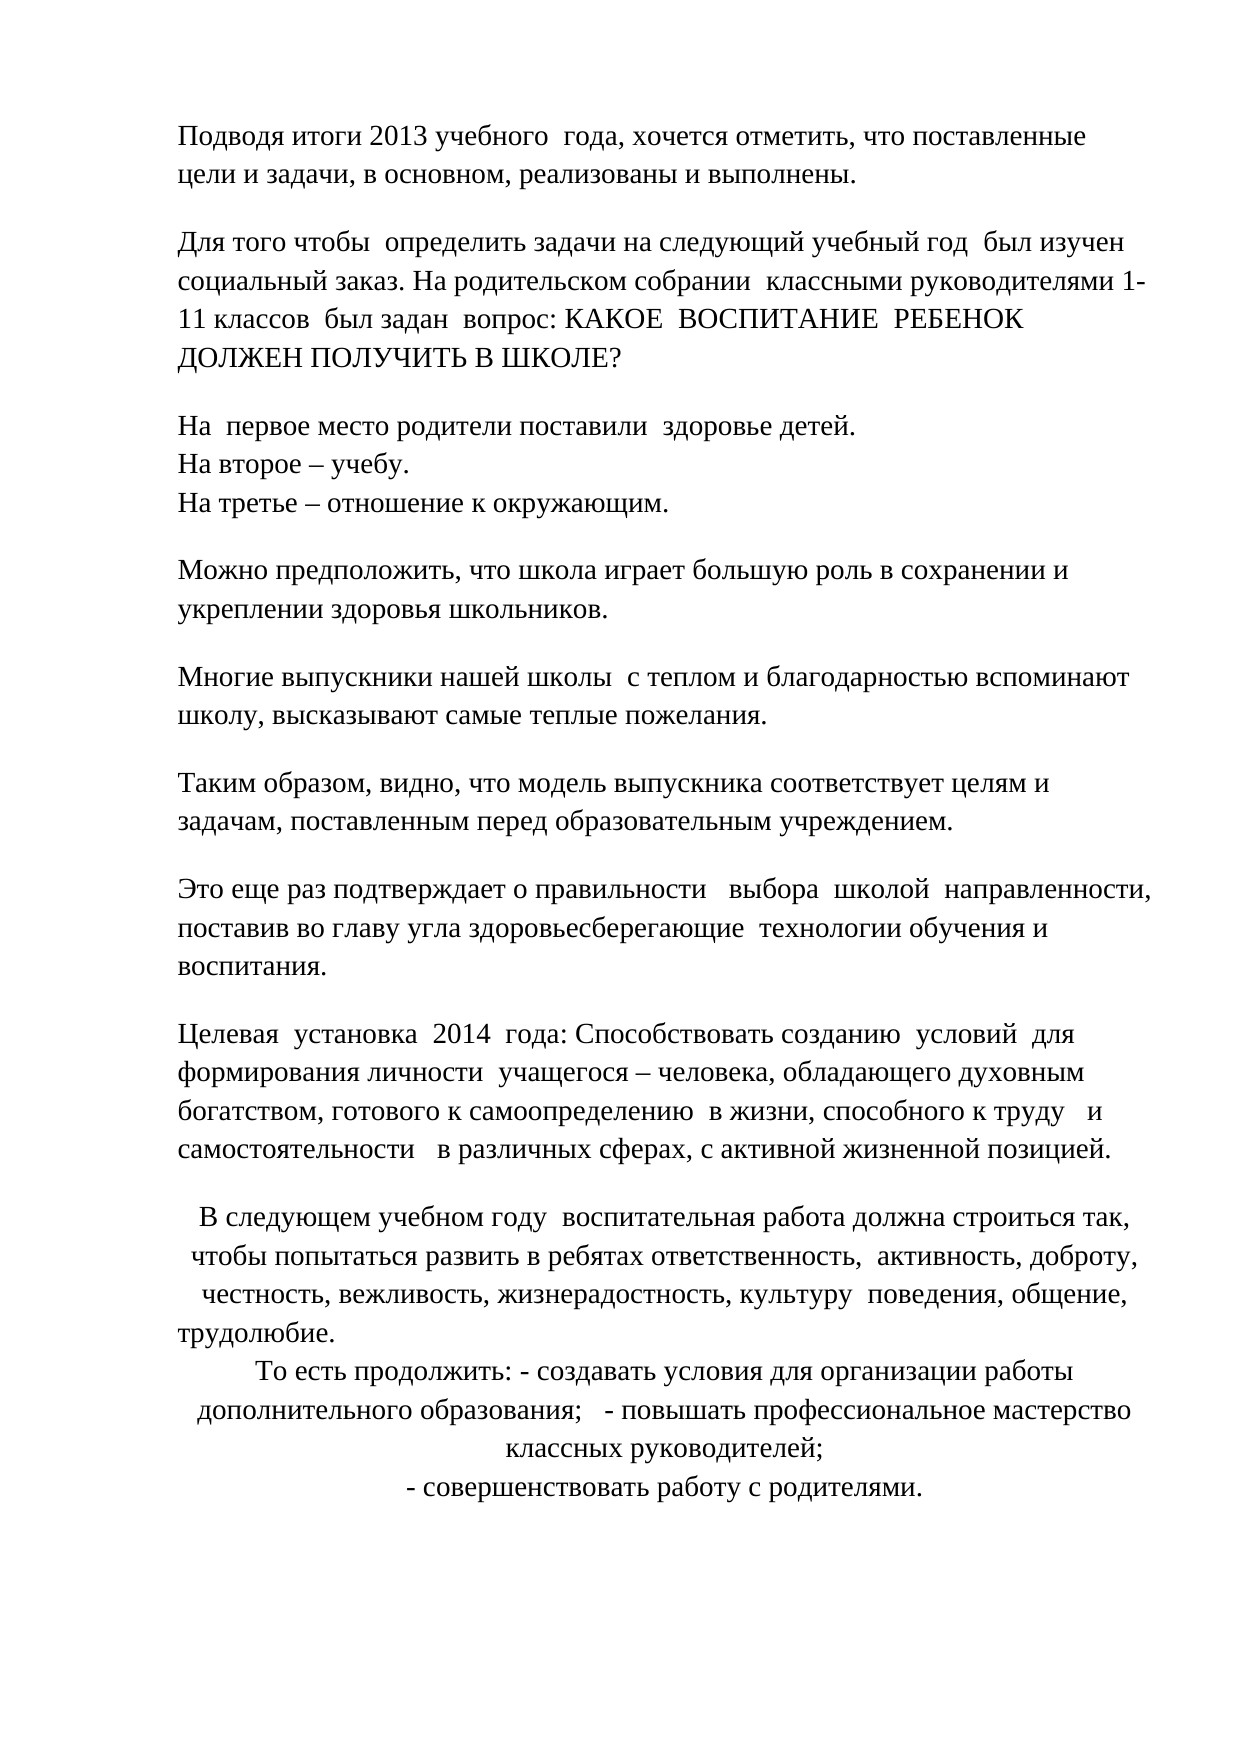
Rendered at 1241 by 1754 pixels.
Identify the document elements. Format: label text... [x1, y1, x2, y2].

text Таким образом, видно, что модель выпускника соответствует целям и задачам, поставленным перед образовательным учреждением. [177, 765, 1152, 837]
text Можно предположить, что школа играет большую роль в сохранении и укреплении здоровья школьников. [177, 552, 1152, 624]
text На первое место родители поставили здоровье детей. На второе – учебу. На третье – отношение к окружающим. [177, 408, 1152, 518]
text Для того чтобы определить задачи на следующий учебный год был изучен социальный заказ. На родительском собрании классными руководителями 1- 11 классов был задан вопрос: КАКОЕ ВОСПИТАНИЕ РЕБЕНОК ДОЛЖЕН ПОЛУЧИТЬ В ШКОЛЕ? [177, 224, 1152, 373]
text В следующем учебном году воспитательная работа должна строиться так, чтобы попытаться развить в ребятах ответственность, активность, доброту, честность, вежливость, жизнерадостность, культуру поведения, общение, трудолюбие. То есть продолжить: - создавать условия для организации работы дополнительного образования; - повышать профессиональное мастерство классных руководителей; - совершенствовать работу с родителями. [177, 1199, 1152, 1503]
text Целевая установка 2014 года: Способствовать созданию условий для формирования личности учащегося – человека, обладающего духовным богатством, готового к самоопределению в жизни, способного к труду и самостоятельности в различных сферах, с активной жизненной позицией. [177, 1016, 1152, 1165]
text Подводя итоги 2013 учебного года, хочется отметить, что поставленные цели и задачи, в основном, реализованы и выполнены. [177, 118, 1152, 190]
text Многие выпускники нашей школы с теплом и благодарностью вспоминают школу, высказывают самые теплые пожелания. [177, 659, 1152, 731]
text Это еще раз подтверждает о правильности выбора школой направленности, поставив во главу угла здоровьесберегающие технологии обучения и воспитания. [177, 871, 1152, 982]
